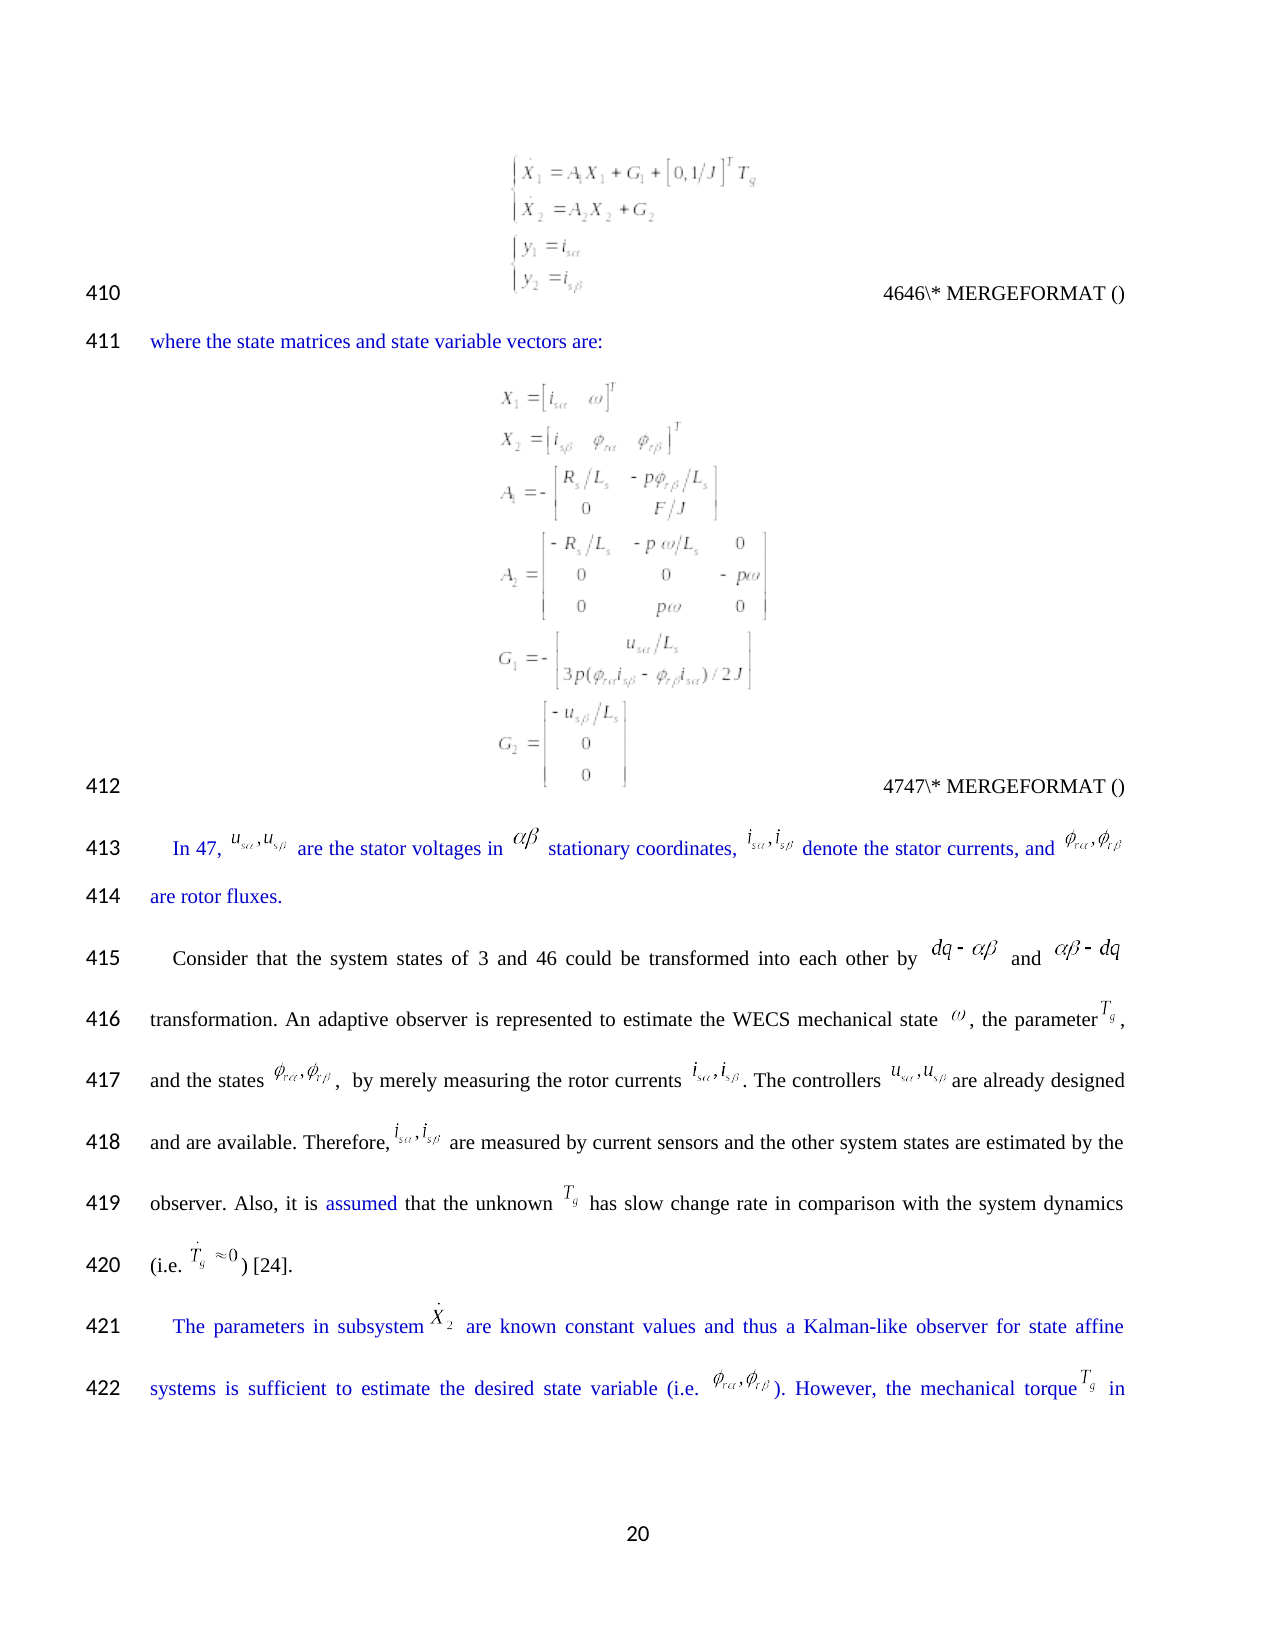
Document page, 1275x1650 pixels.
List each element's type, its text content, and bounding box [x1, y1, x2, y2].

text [150, 1301, 1125, 1400]
text Consider that the system states of and could be transformed into each other by and transformation. An adaptive observer is represented to estimate the WECS mechanical state , the parameter, and the states , by merely measuring the rotor currents . The controllers are already designed and are available. Therefore, are measured by current sensors and the other system states are estimated by the observer. Also, it is assumed that the unknown has slow change rate in comparison with the system dynamics (i.e. ) [24]. [150, 932, 1125, 1277]
text where the state matrices and state variable vectors are: [150, 329, 1125, 353]
text In , are the stator voltages in stationary coordinates, denote the stator currents, and are rotor fluxes. [150, 823, 1125, 908]
